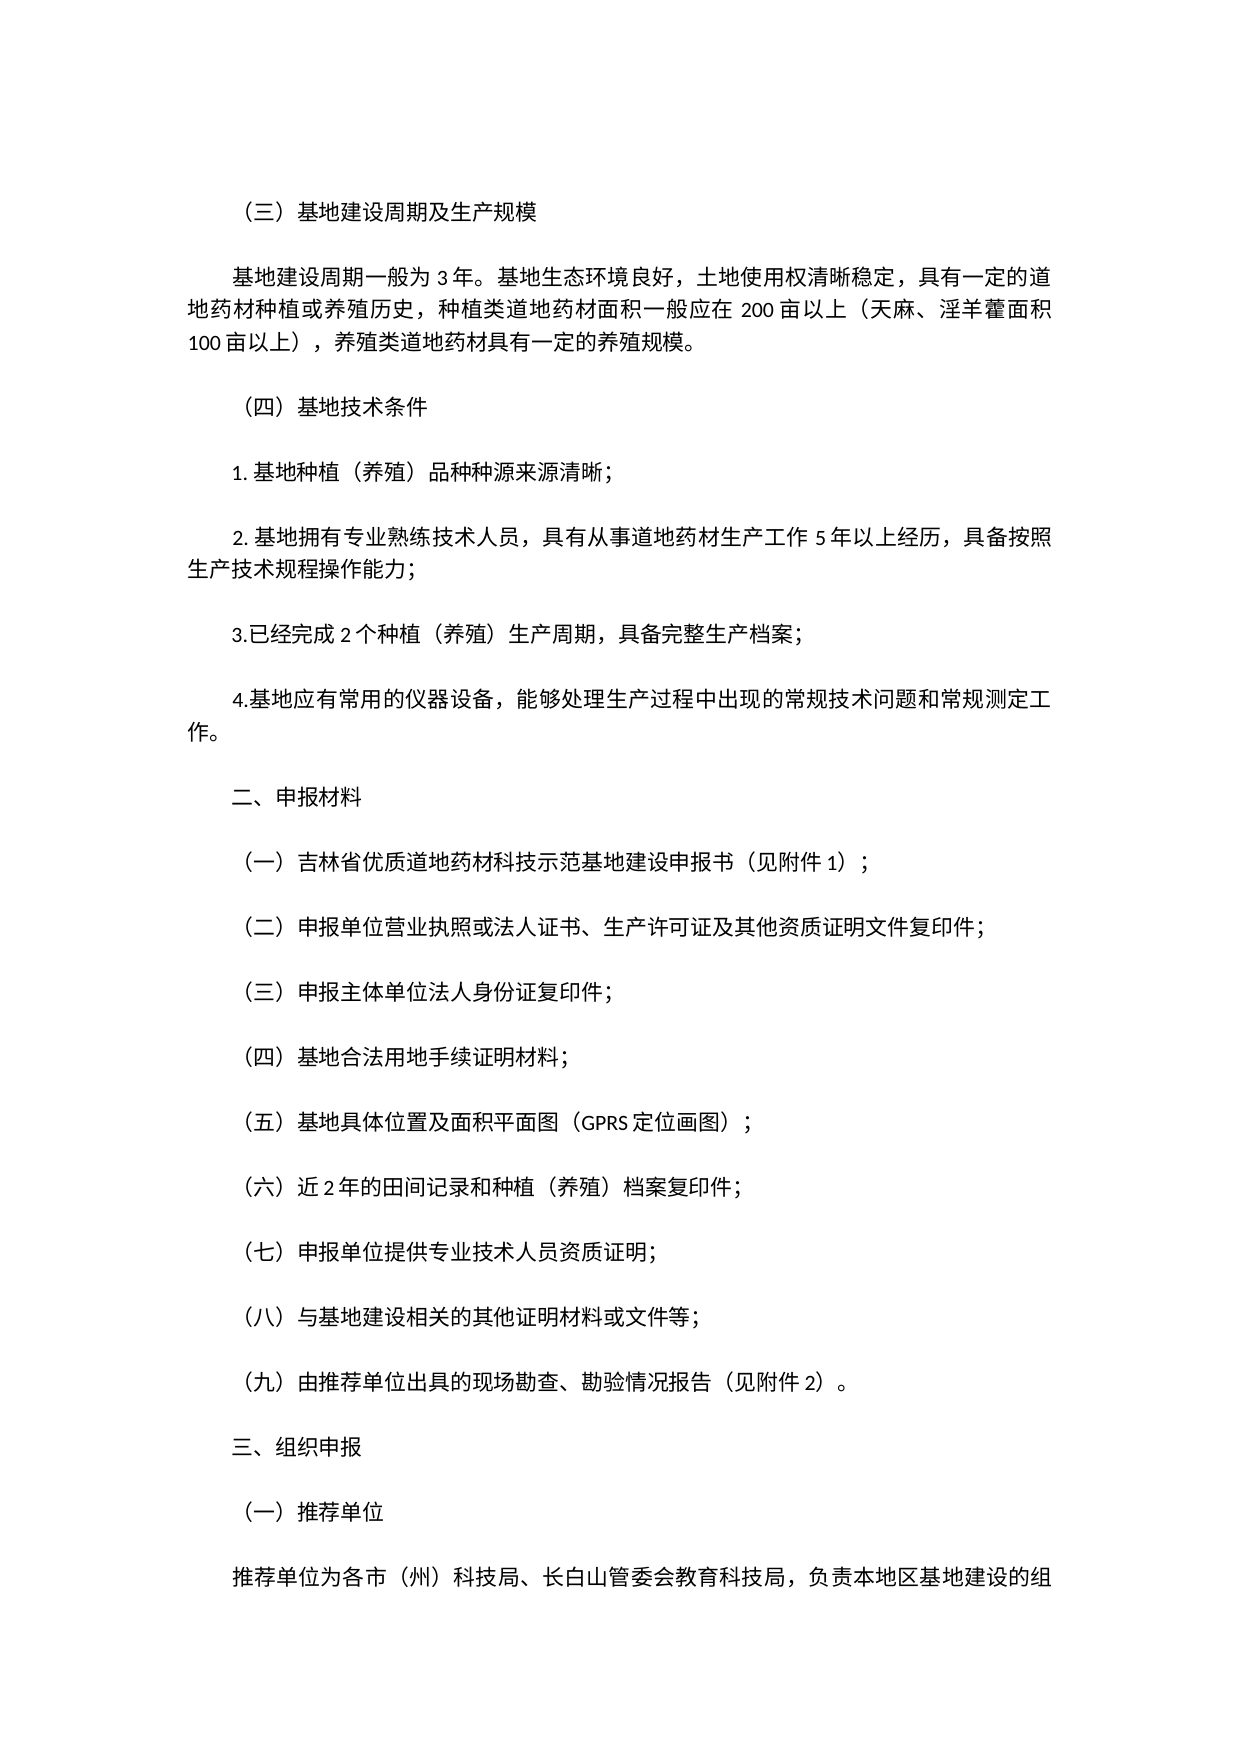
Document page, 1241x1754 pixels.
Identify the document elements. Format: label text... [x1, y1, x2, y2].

text （三）基地建设周期及生产规模 [187, 194, 1053, 227]
text 2. 基地拥有专业熟练技术人员，具有从事道地药材生产工作5年以上经历，具备按照生产技术规程操作能力； [187, 519, 1053, 584]
text （九）由推荐单位出具的现场勘查、勘验情况报告（见附件2）。 [187, 1364, 1053, 1397]
text 4.基地应有常用的仪器设备，能够处理生产过程中出现的常规技术问题和常规测定工作。 [187, 682, 1053, 747]
text （四）基地技术条件 [187, 389, 1053, 422]
text （三）申报主体单位法人身份证复印件； [187, 974, 1053, 1007]
text 三、组织申报 [187, 1429, 1053, 1462]
text （八）与基地建设相关的其他证明材料或文件等； [187, 1299, 1053, 1332]
text 基地建设周期一般为3年。基地生态环境良好，土地使用权清晰稳定，具有一定的道地药材种植或养殖历史，种植类道地药材面积一般应在200亩以上（天麻、淫羊藿面积100亩以上），养殖类道地药材具有一定的养殖规模。 [187, 259, 1053, 357]
text （四）基地合法用地手续证明材料； [187, 1039, 1053, 1072]
text （一）推荐单位 [187, 1494, 1053, 1527]
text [187, 1559, 1053, 1592]
text （七）申报单位提供专业技术人员资质证明； [187, 1234, 1053, 1267]
text （六）近2年的田间记录和种植（养殖）档案复印件； [187, 1169, 1053, 1202]
text 3.已经完成2个种植（养殖）生产周期，具备完整生产档案； [187, 617, 1053, 649]
text （一）吉林省优质道地药材科技示范基地建设申报书（见附件1）； [187, 844, 1053, 877]
text （五）基地具体位置及面积平面图（GPRS定位画图）； [187, 1104, 1053, 1137]
text 1. 基地种植（养殖）品种种源来源清晰； [187, 454, 1053, 487]
text （二）申报单位营业执照或法人证书、生产许可证及其他资质证明文件复印件； [187, 909, 1053, 942]
text 二、申报材料 [187, 779, 1053, 812]
